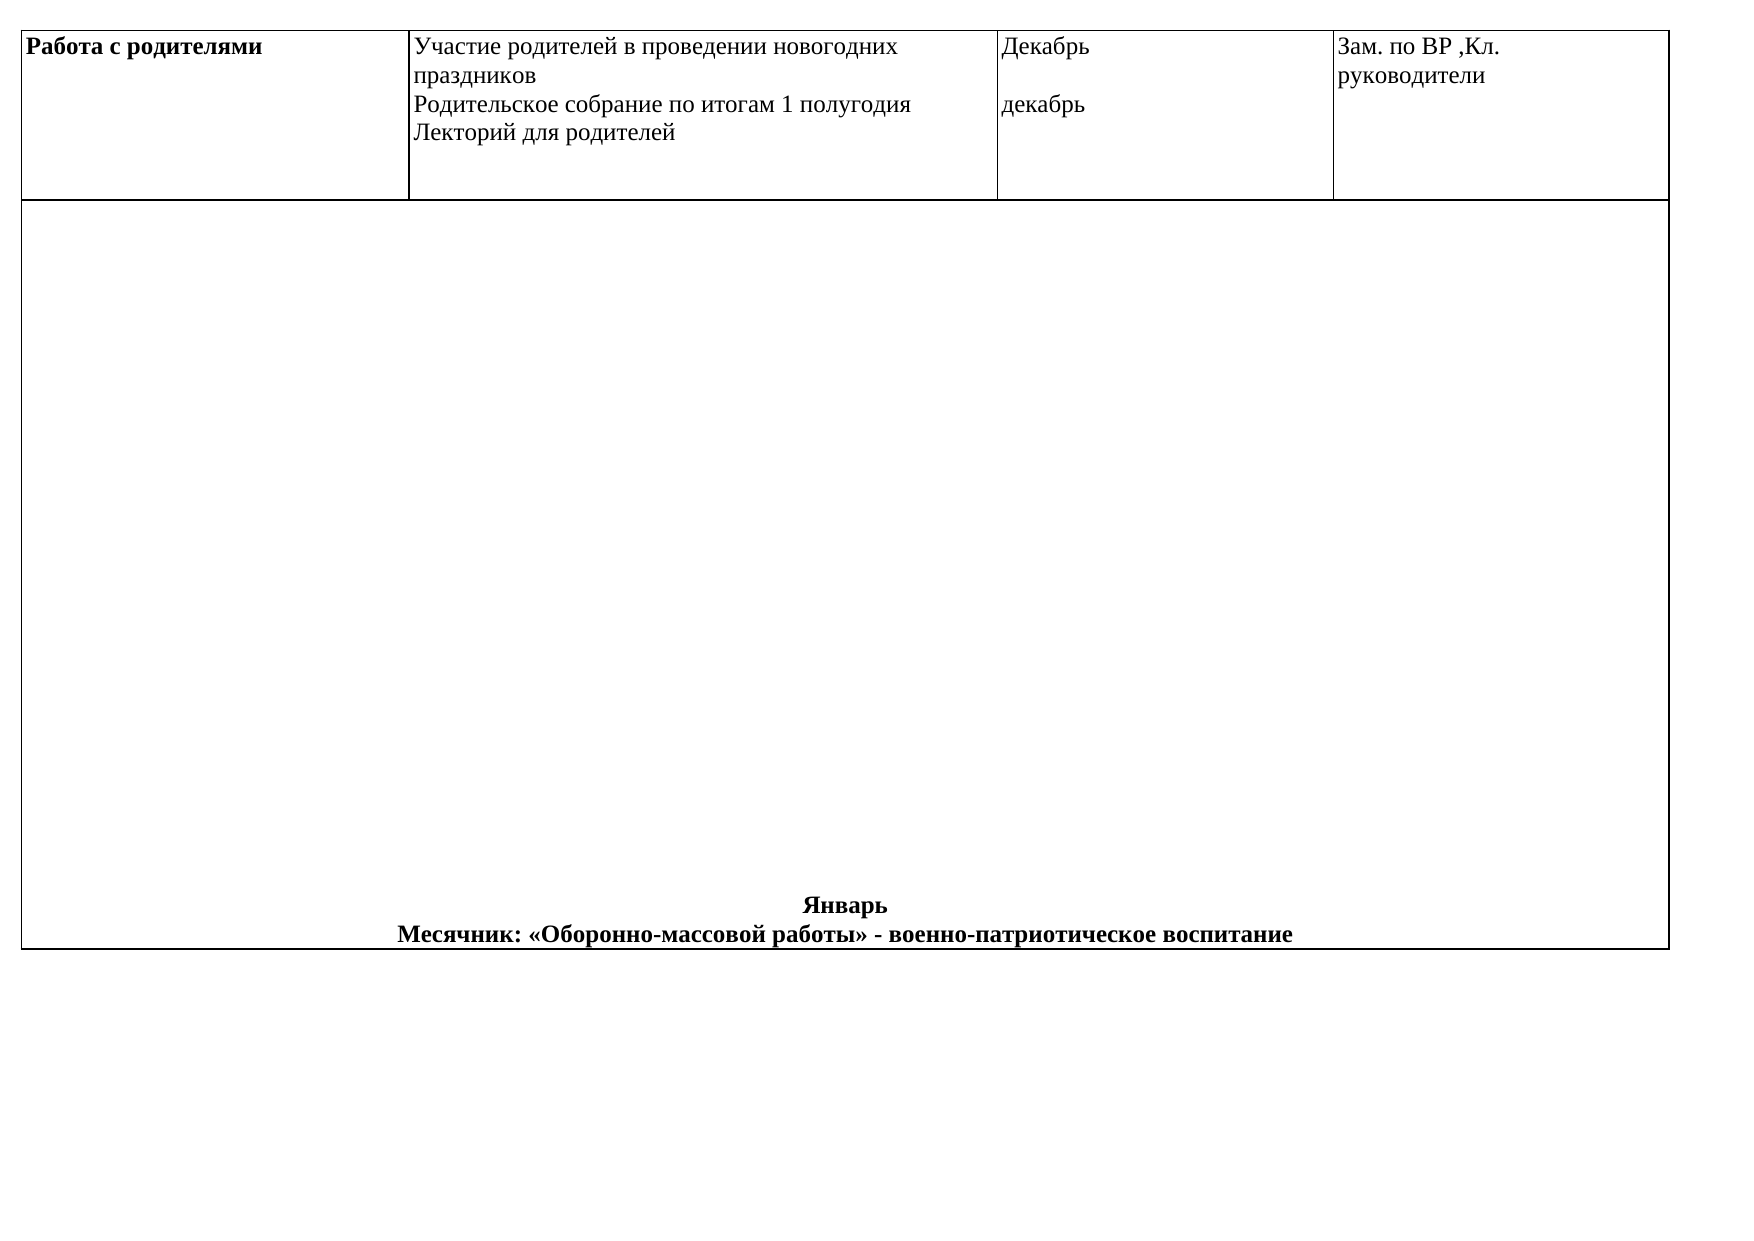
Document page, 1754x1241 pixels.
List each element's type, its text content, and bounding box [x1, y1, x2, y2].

table_cell Работа с родителями [22, 31, 408, 199]
table_cell Декабрь декабрь [998, 31, 1333, 199]
table_cell Зам. по ВР ,Кл. руководители [1334, 31, 1668, 199]
table_cell Участие родителей в проведении новогодних праздников Родительское собрание по итогам 1 полугодия Лекторий для родителей [410, 31, 997, 199]
